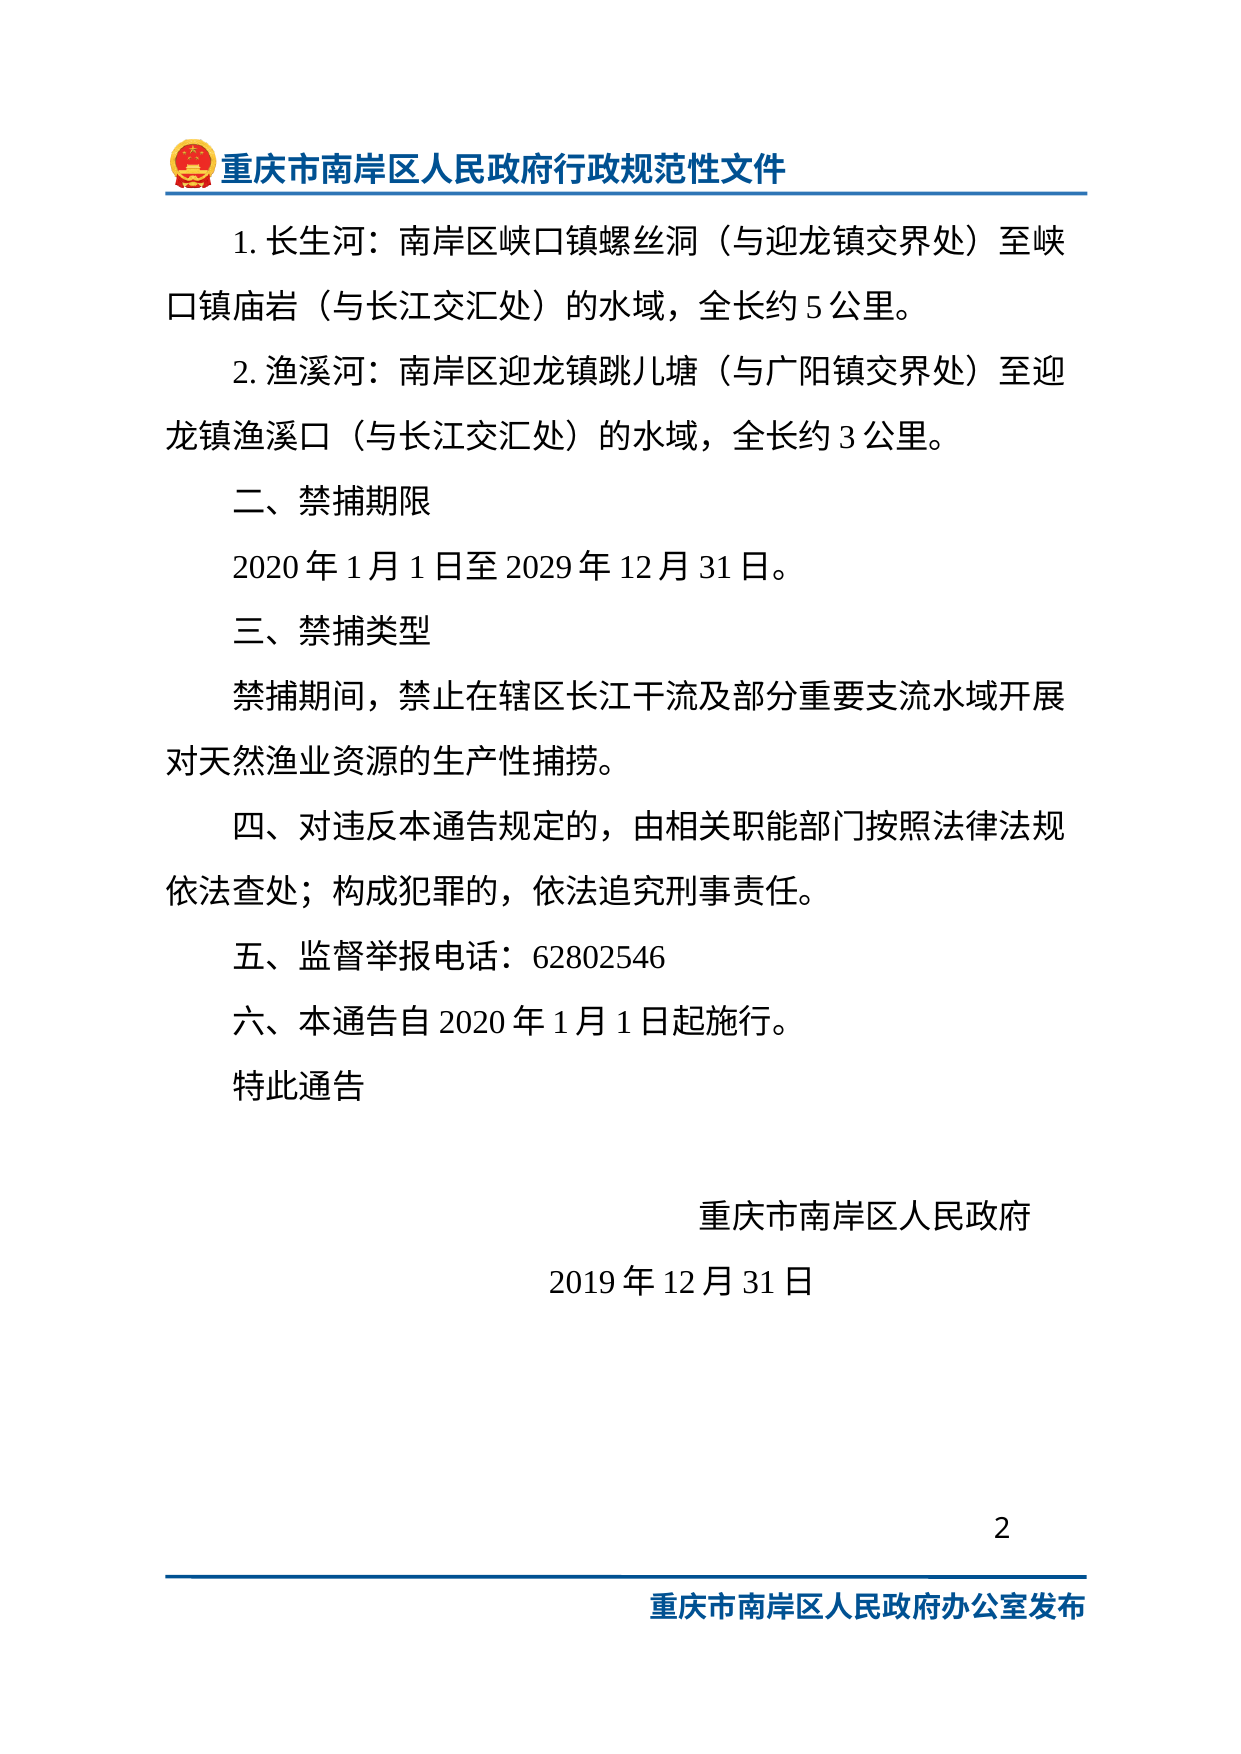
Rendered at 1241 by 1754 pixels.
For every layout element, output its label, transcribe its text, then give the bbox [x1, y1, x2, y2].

text 五、监督举报电话：62802546 [165, 922, 1087, 987]
text 2020年1月1日至2029年12月31日。 [165, 532, 1087, 597]
text 2019年12月31日 [165, 1247, 1087, 1312]
text 重庆市南岸区人民政府 [165, 1182, 1087, 1247]
text 三、禁捕类型 [165, 597, 1087, 662]
text 2. 渔溪河：南岸区迎龙镇跳儿塘（与广阳镇交界处）至迎龙镇渔溪口（与长江交汇处）的水域，全长约3公里。 [165, 337, 1087, 467]
text 特此通告 [165, 1052, 1087, 1117]
text 六、本通告自2020年1月1日起施行。 [165, 987, 1087, 1052]
text 1. 长生河：南岸区峡口镇螺丝洞（与迎龙镇交界处）至峡口镇庙岩（与长江交汇处）的水域，全长约5公里。 [165, 207, 1087, 337]
picture [165, 136, 221, 192]
text 禁捕期间，禁止在辖区长江干流及部分重要支流水域开展对天然渔业资源的生产性捕捞。 [165, 662, 1087, 792]
text 四、对违反本通告规定的，由相关职能部门按照法律法规依法查处；构成犯罪的，依法追究刑事责任。 [165, 792, 1087, 922]
text 二、禁捕期限 [165, 467, 1087, 532]
